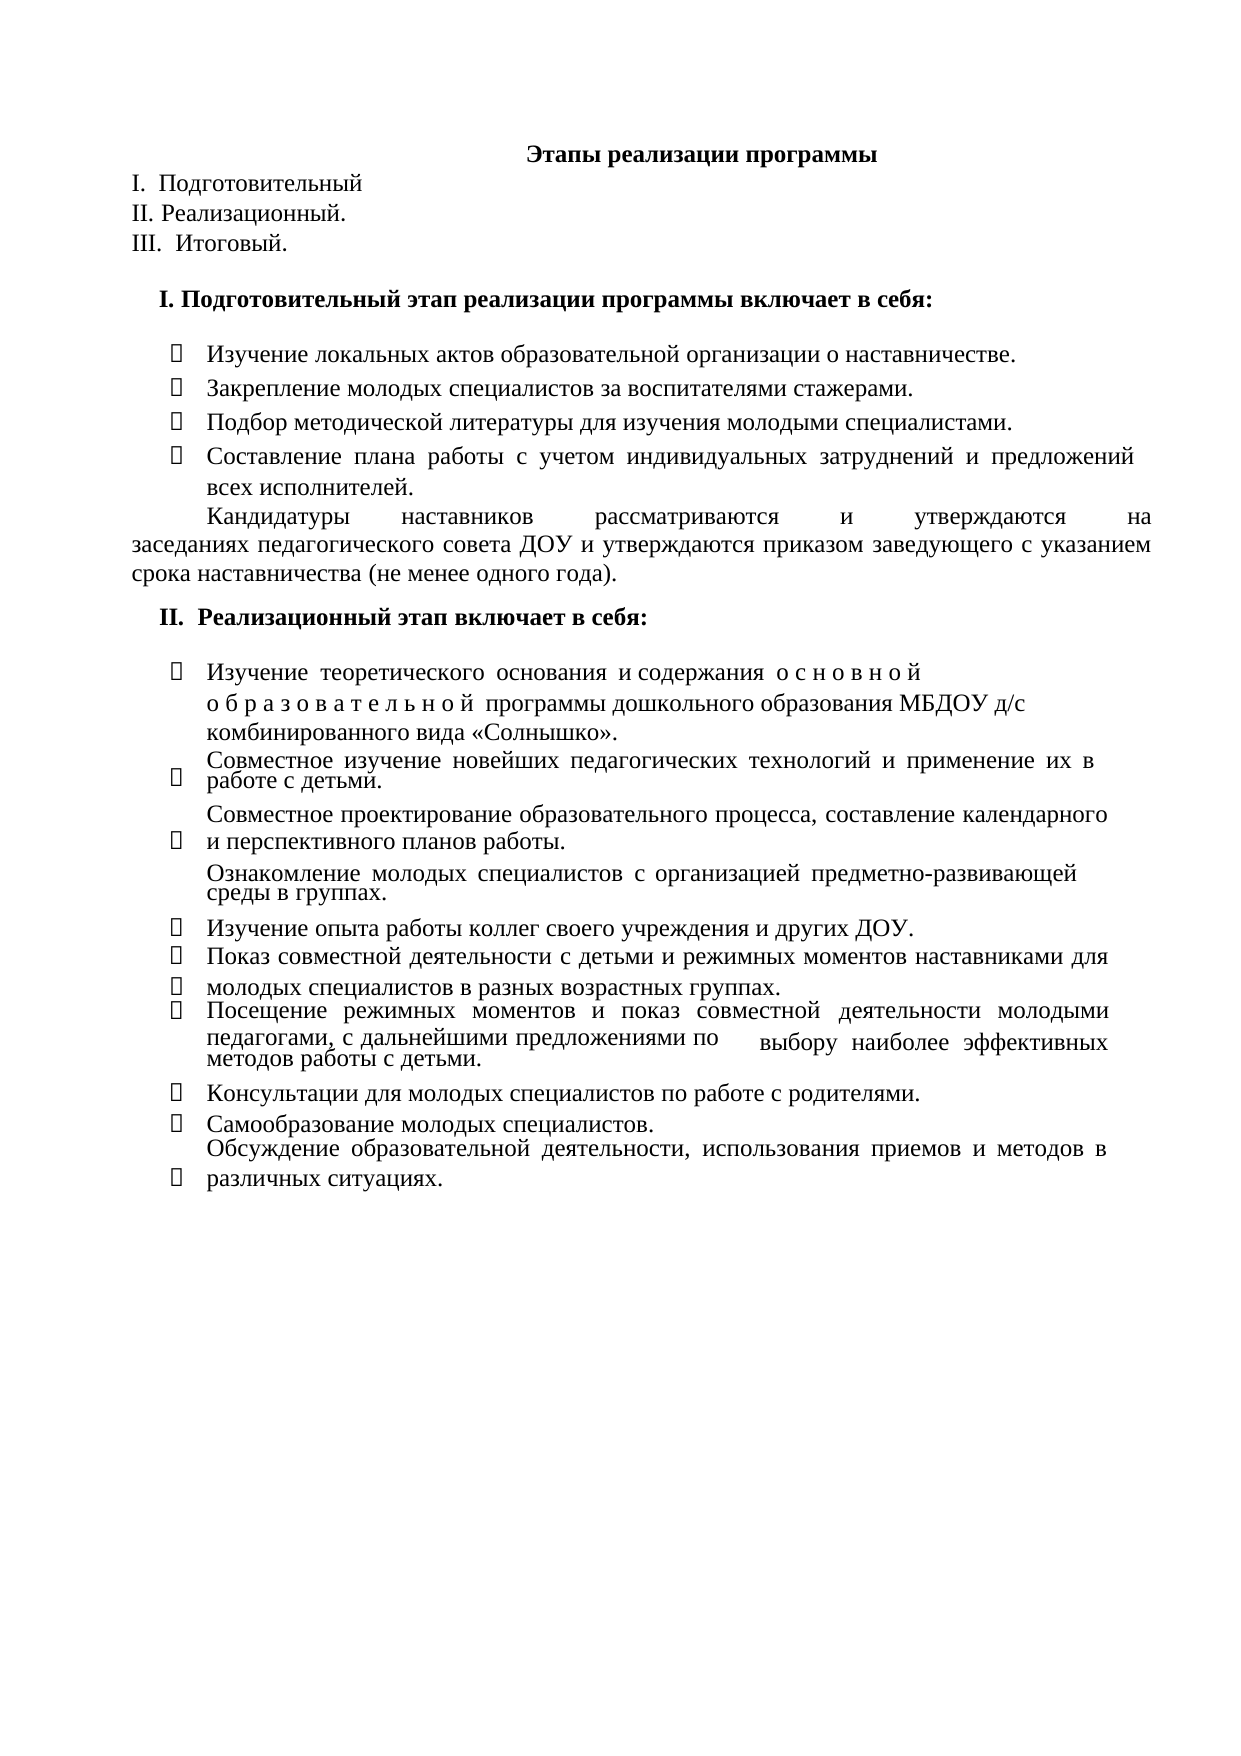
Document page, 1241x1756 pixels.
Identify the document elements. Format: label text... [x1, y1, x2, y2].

text наиболее эффективных [851, 1029, 1190, 1056]
list Самообразование молодых специалистов. [169, 1109, 1190, 1138]
text выбору [759, 1029, 838, 1056]
text о б р а з о в а т е л ь н о й программы дошкольного образования МБДОУ д/с комбинированного вида «Солнышко». [206, 688, 1190, 746]
list Посещение режимных моментов и показ совместной [169, 1002, 822, 1024]
list Закрепление молодых специалистов за воспитателями стажерами. [169, 370, 1190, 404]
text Совместное изучение новейших педагогических технологий и применение их в работе с детьми. [206, 752, 1139, 794]
list Показ совместной деятельности с детьми и режимных моментов наставниками для [169, 944, 1190, 970]
list и перспективного планов работы. [169, 827, 1190, 855]
subtitle Этапы реализации программы [526, 139, 1190, 167]
subtitle Подготовительный этап реализации программы включает в себя: [158, 284, 1190, 312]
text педагогами, с дальнейшими предложениями по методов работы с детьми. [206, 1029, 745, 1072]
list Консультации для молодых специалистов по работе с родителями. [169, 1074, 1190, 1109]
text Кандидатуры наставников рассматриваются и утверждаются на заседаниях педагогического совета ДОУ и утверждаются приказом заведующего с указанием срока наставничества (не менее одного года). [131, 501, 1152, 587]
list Составление плана работы с учетом индивидуальных затруднений и предложений всех исполнителей. [169, 438, 1134, 501]
list Изучение теоретического основания и содержания о с н о в н о й [169, 654, 1190, 688]
list Итоговый. [131, 227, 1190, 258]
text Обсуждение образовательной деятельности, использования приемов и методов в [206, 1138, 1190, 1160]
text Ознакомление молодых специалистов с организацией предметно-развивающей среды в группах. [206, 864, 1139, 906]
list Изучение опыта работы коллег своего учреждения и других ДОУ. [169, 906, 1190, 944]
list Реализационный. [131, 197, 1190, 227]
list молодых специалистов в разных возрастных группах. [169, 970, 1190, 1002]
text деятельности молодыми [839, 1002, 1190, 1024]
subtitle Реализационный этап включает в себя: [159, 602, 1190, 631]
text Совместное проектирование образовательного процесса, составление календарного [206, 802, 1190, 827]
list Изучение локальных актов образовательной организации о наставничестве. [169, 336, 1190, 370]
list Подбор методической литературы для изучения молодыми специалистами. [169, 404, 1190, 438]
list различных ситуациях. [169, 1160, 1190, 1193]
list Подготовительный [131, 168, 1190, 197]
